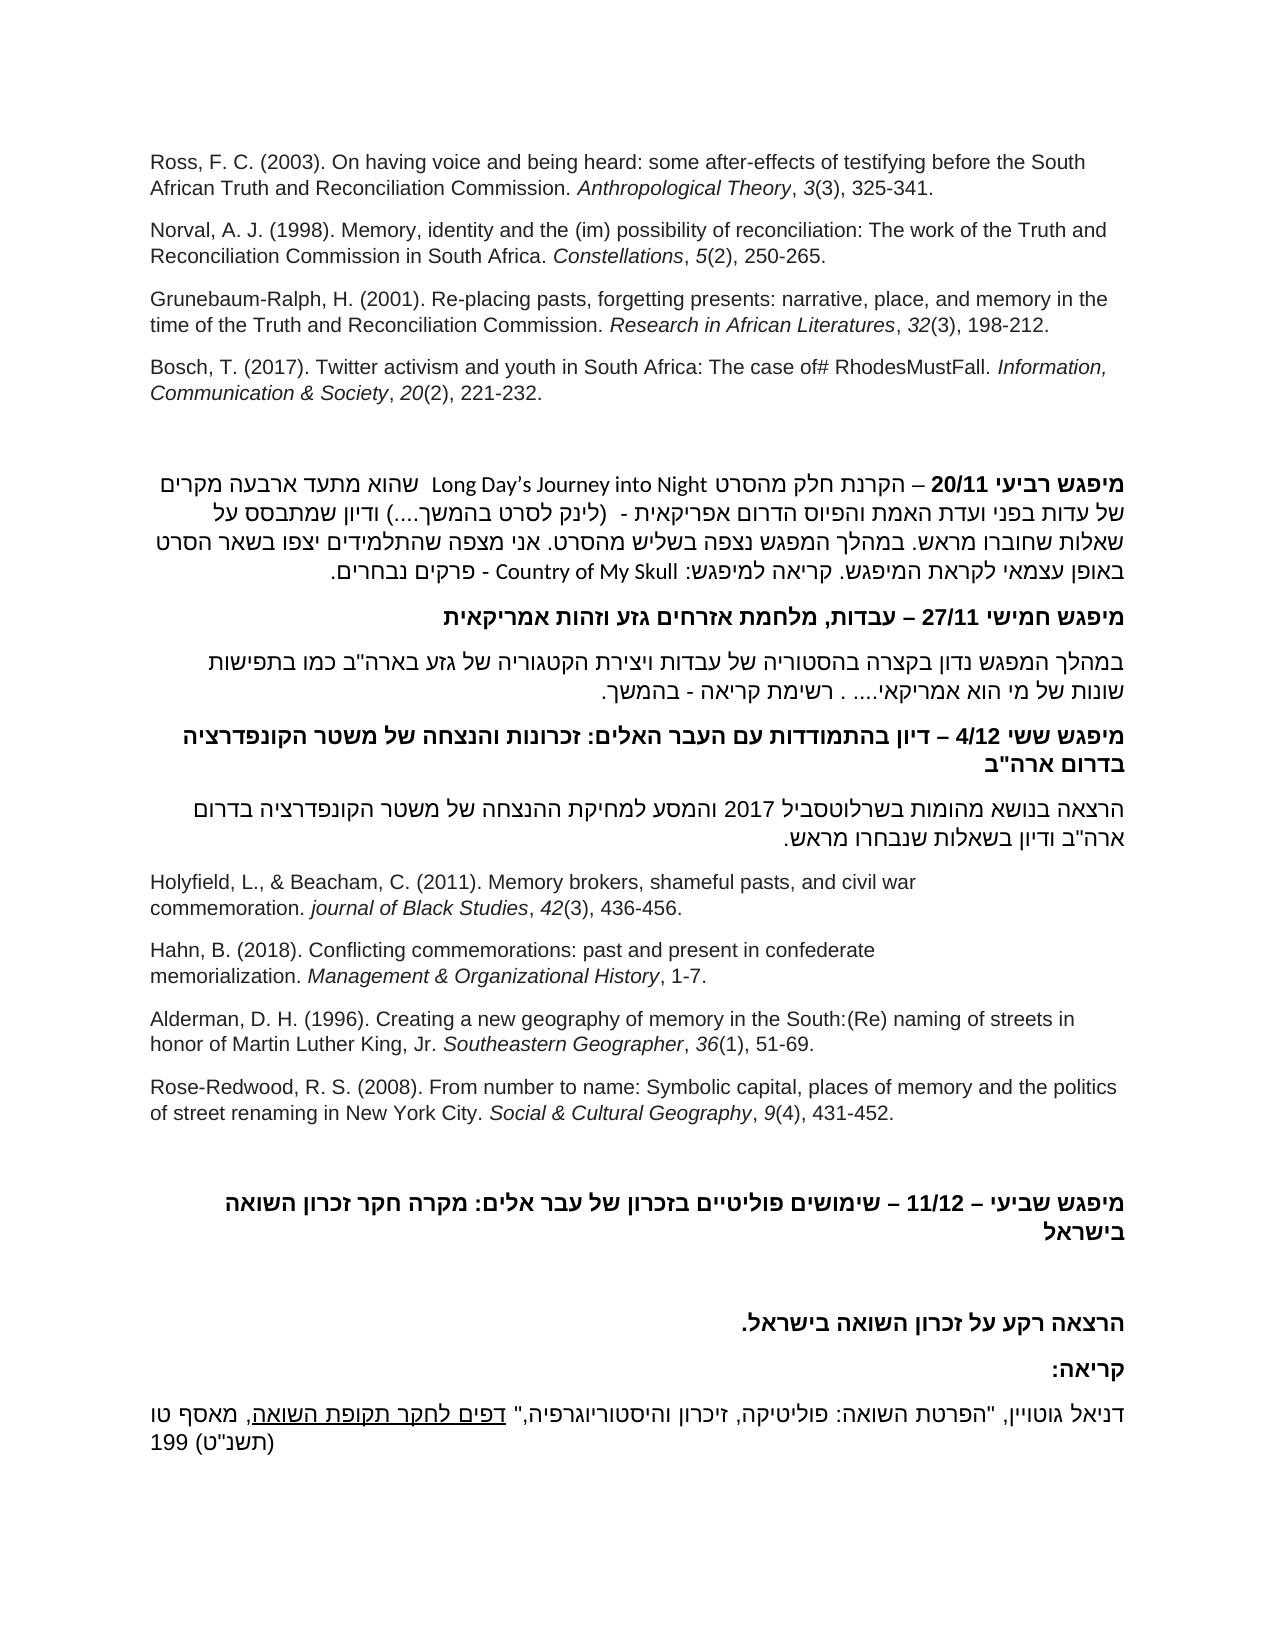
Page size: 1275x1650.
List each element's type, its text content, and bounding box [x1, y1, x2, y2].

text הרצאה בנושא מהומות בשרלוטסביל 2017 והמסע למחיקת ההנצחה של משטר הקונפדרציה בדרום ארה"ב ודיון בשאלות שנבחרו מראש. [150, 796, 1125, 851]
text Grunebaum-Ralph, H. (2001). Re-placing pasts, forgetting presents: narrative, place, and memory in the time of the Truth and Reconciliation Commission. Research in African Literatures, 32(3), 198-212. [150, 287, 1125, 336]
text Alderman, D. H. (1996). Creating a new geography of memory in the South:(Re) naming of streets in honor of Martin Luther King, Jr. Southeastern Geographer, 36(1), 51-69. [150, 1006, 1125, 1056]
text מיפגש חמישי 27/11 – עבדות, מלחמת אזרחים גזע וזהות אמריקאית [150, 604, 1125, 630]
text Rose-Redwood, R. S. (2008). From number to name: Symbolic capital, places of memory and the politics of street renaming in New York City. Social & Cultural Geography, 9(4), 431-452. [150, 1075, 1125, 1124]
text Ross, F. C. (2003). On having voice and being heard: some after-effects of testifying before the South African Truth and Reconciliation Commission. Anthropological Theory, 3(3), 325-341. [150, 150, 1125, 200]
text מיפגש רביעי 20/11 – הקרנת חלק מהסרט Long Day’s Journey into Night שהוא מתעד ארבעה מקרים של עדות בפני ועדת האמת והפיוס הדרום אפריקאית - (לינק לסרט בהמשך....) ודיון שמתבסס על שאלות שחוברו מראש. במהלך המפגש נצפה בשליש מהסרט. אני מצפה שהתלמידים יצפו בשאר הסרט באופן עצמאי לקראת המיפגש. קריאה למיפגש: Country of My Skull - פרקים נבחרים. [150, 470, 1125, 585]
text מיפגש ששי 4/12 – דיון בהתמודדות עם העבר האלים: זכרונות והנצחה של משטר הקונפדרציה בדרום ארה"ב [150, 723, 1125, 777]
text הרצאה רקע על זכרון השואה בישראל. [150, 1310, 1125, 1337]
text במהלך המפגש נדון בקצרה בהסטוריה של עבדות ויצירת הקטגוריה של גזע בארה"ב כמו בתפישות שונות של מי הוא אמריקאי.... . רשימת קריאה - בהמשך. [150, 649, 1125, 704]
text Norval, A. J. (1998). Memory, identity and the (im) possibility of reconciliation: The work of the Truth and Reconciliation Commission in South Africa. Constellations, 5(2), 250-265. [150, 218, 1125, 268]
text קריאה: [150, 1356, 1125, 1382]
text מיפגש שביעי – 11/12 – שימושים פוליטיים בזכרון של עבר אלים: מקרה חקר זכרון השואה בישראל [150, 1190, 1125, 1245]
text Holyfield, L., & Beacham, C. (2011). Memory brokers, shameful pasts, and civil war commemoration. journal of Black Studies, 42(3), 436-456. [150, 870, 1125, 919]
text Hahn, B. (2018). Conflicting commemorations: past and present in confederate memorialization. Management & Organizational History, 1-7. [150, 938, 1125, 988]
text Bosch, T. (2017). Twitter activism and youth in South Africa: The case of# RhodesMustFall. Information, Communication & Society, 20(2), 221-232. [150, 355, 1125, 405]
text דניאל גוטויין, "הפרטת השואה: פוליטיקה, זיכרון והיסטוריוגרפיה," דפים לחקר תקופת השואה, מאסף טו (תשנ"ט) 199 [150, 1401, 1125, 1455]
